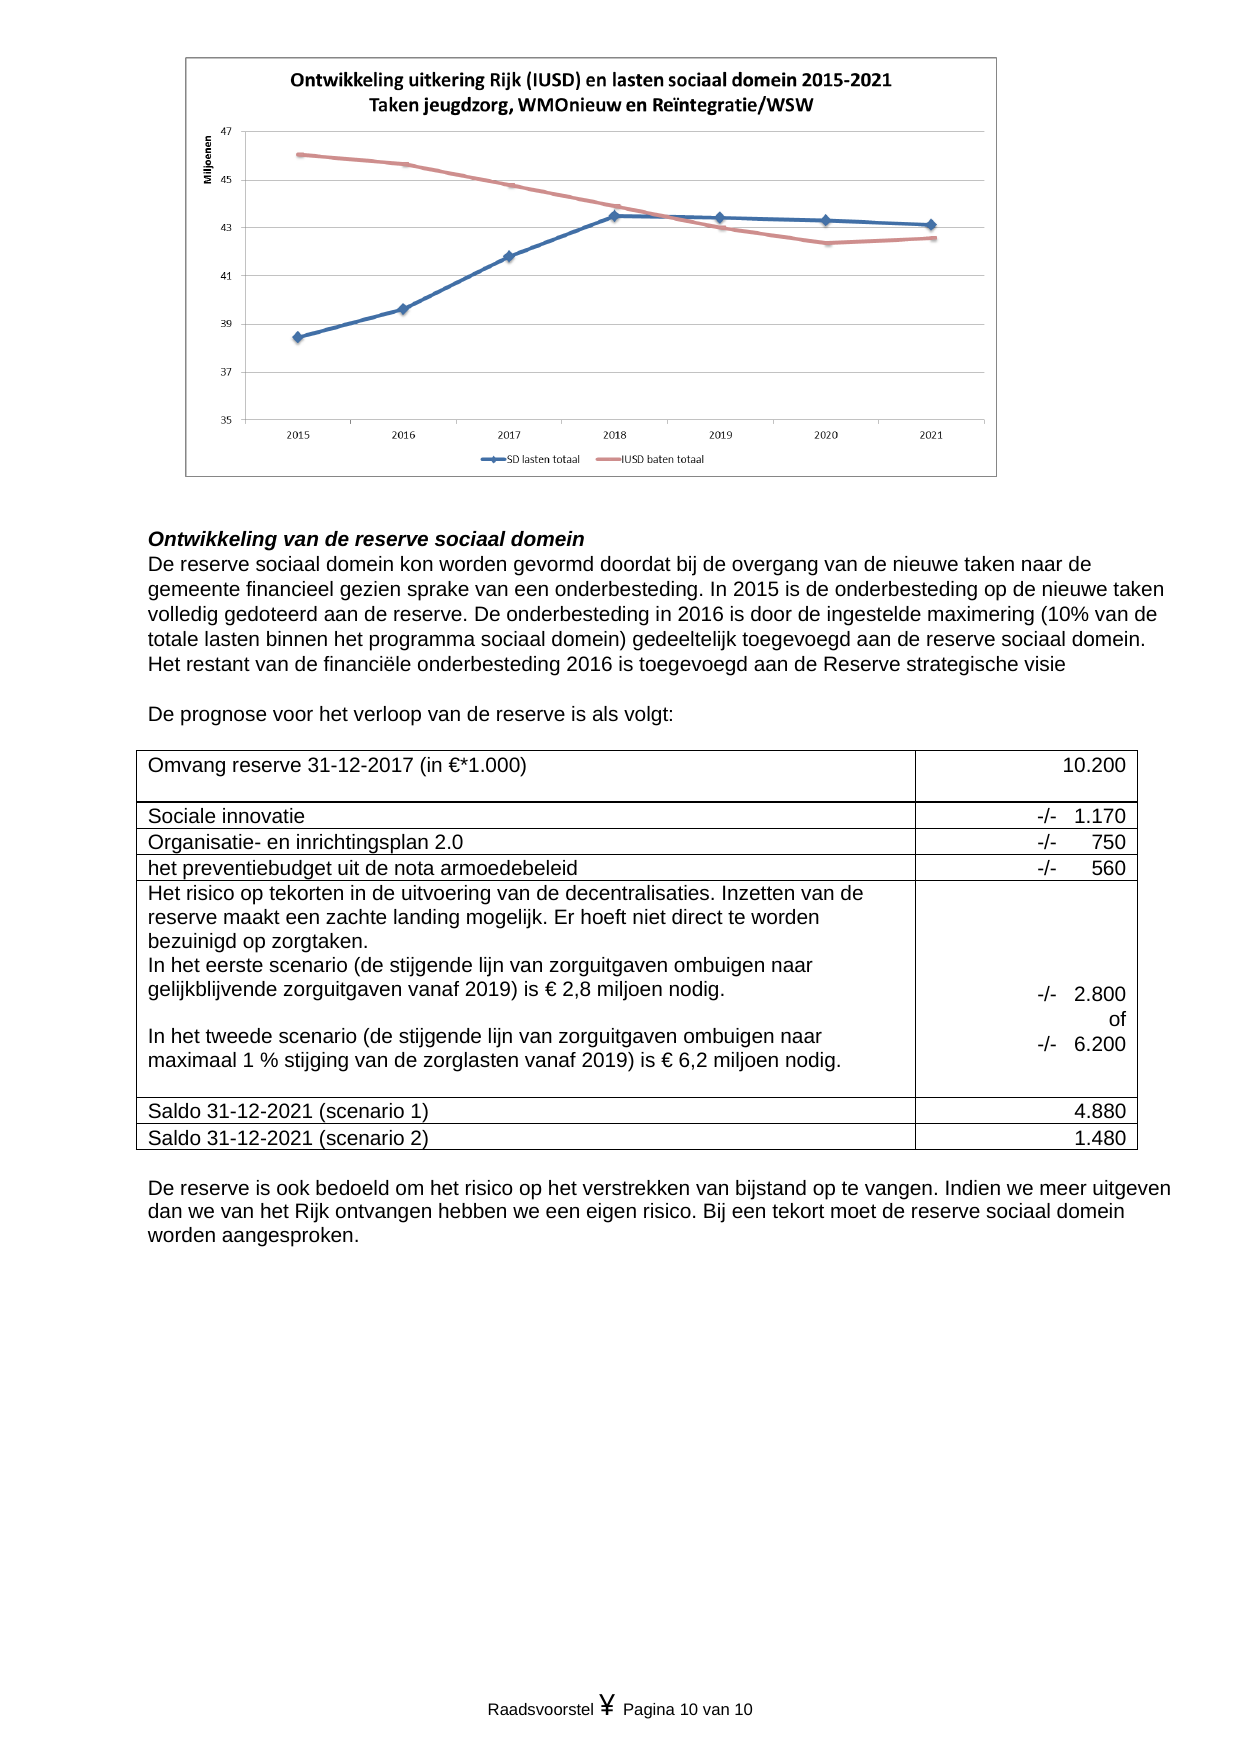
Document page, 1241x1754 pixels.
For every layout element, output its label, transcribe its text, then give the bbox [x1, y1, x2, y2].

table_cell Saldo 31-12-2021 (scenario 1) [137, 1098, 915, 1123]
text De prognose voor het verloop van de reserve is als volgt: [148, 700, 1181, 725]
table_cell Saldo 31-12-2021 (scenario 2) [137, 1124, 915, 1149]
table_header Omvang reserve 31-12-2017 (in €*1.000) [137, 751, 915, 801]
table_cell 1.480 [916, 1124, 1137, 1149]
picture [185, 57, 997, 477]
table_cell -/- 2.800 of -/- 6.200 [916, 881, 1137, 1097]
table_cell Het risico op tekorten in de uitvoering van de decentralisaties. Inzetten van de reserve maakt een zachte landing mogelijk. Er hoeft niet direct te worden bezuinigd op zorgtaken. In het eerste scenario (de stijgende lijn van zorguitgaven ombuigen naar gelijkblijvende zorguitgaven vanaf 2019) is € 2,8 miljoen nodig. In het tweede scenario (de stijgende lijn van zorguitgaven ombuigen naar maximaal 1 % stijging van de zorglasten vanaf 2019) is € 6,2 miljoen nodig. [137, 881, 915, 1097]
table_cell -/- 560 [916, 855, 1137, 879]
text Ontwikkeling van de reserve sociaal domein [148, 525, 1181, 550]
table_cell Organisatie- en inrichtingsplan 2.0 [137, 829, 915, 853]
table_cell Sociale innovatie [137, 803, 915, 827]
table_header 10.200 [916, 751, 1137, 801]
text De reserve is ook bedoeld om het risico op het verstrekken van bijstand op te vangen. Indien we meer uitgeven dan we van het Rijk ontvangen hebben we een eigen risico. Bij een tekort moet de reserve sociaal domein worden aangesproken. [148, 1175, 1181, 1247]
table_cell het preventiebudget uit de nota armoedebeleid [137, 855, 915, 879]
table_cell -/- 750 [916, 829, 1137, 853]
table_cell -/- 1.170 [916, 803, 1137, 827]
text De reserve sociaal domein kon worden gevormd doordat bij de overgang van de nieuwe taken naar de gemeente financieel gezien sprake van een onderbesteding. In 2015 is de onderbesteding op de nieuwe taken volledig gedoteerd aan de reserve. De onderbesteding in 2016 is door de ingestelde maximering (10% van de totale lasten binnen het programma sociaal domein) gedeeltelijk toegevoegd aan de reserve sociaal domein. Het restant van de financiële onderbesteding 2016 is toegevoegd aan de Reserve strategische visie [148, 550, 1181, 675]
table_cell 4.880 [916, 1098, 1137, 1123]
